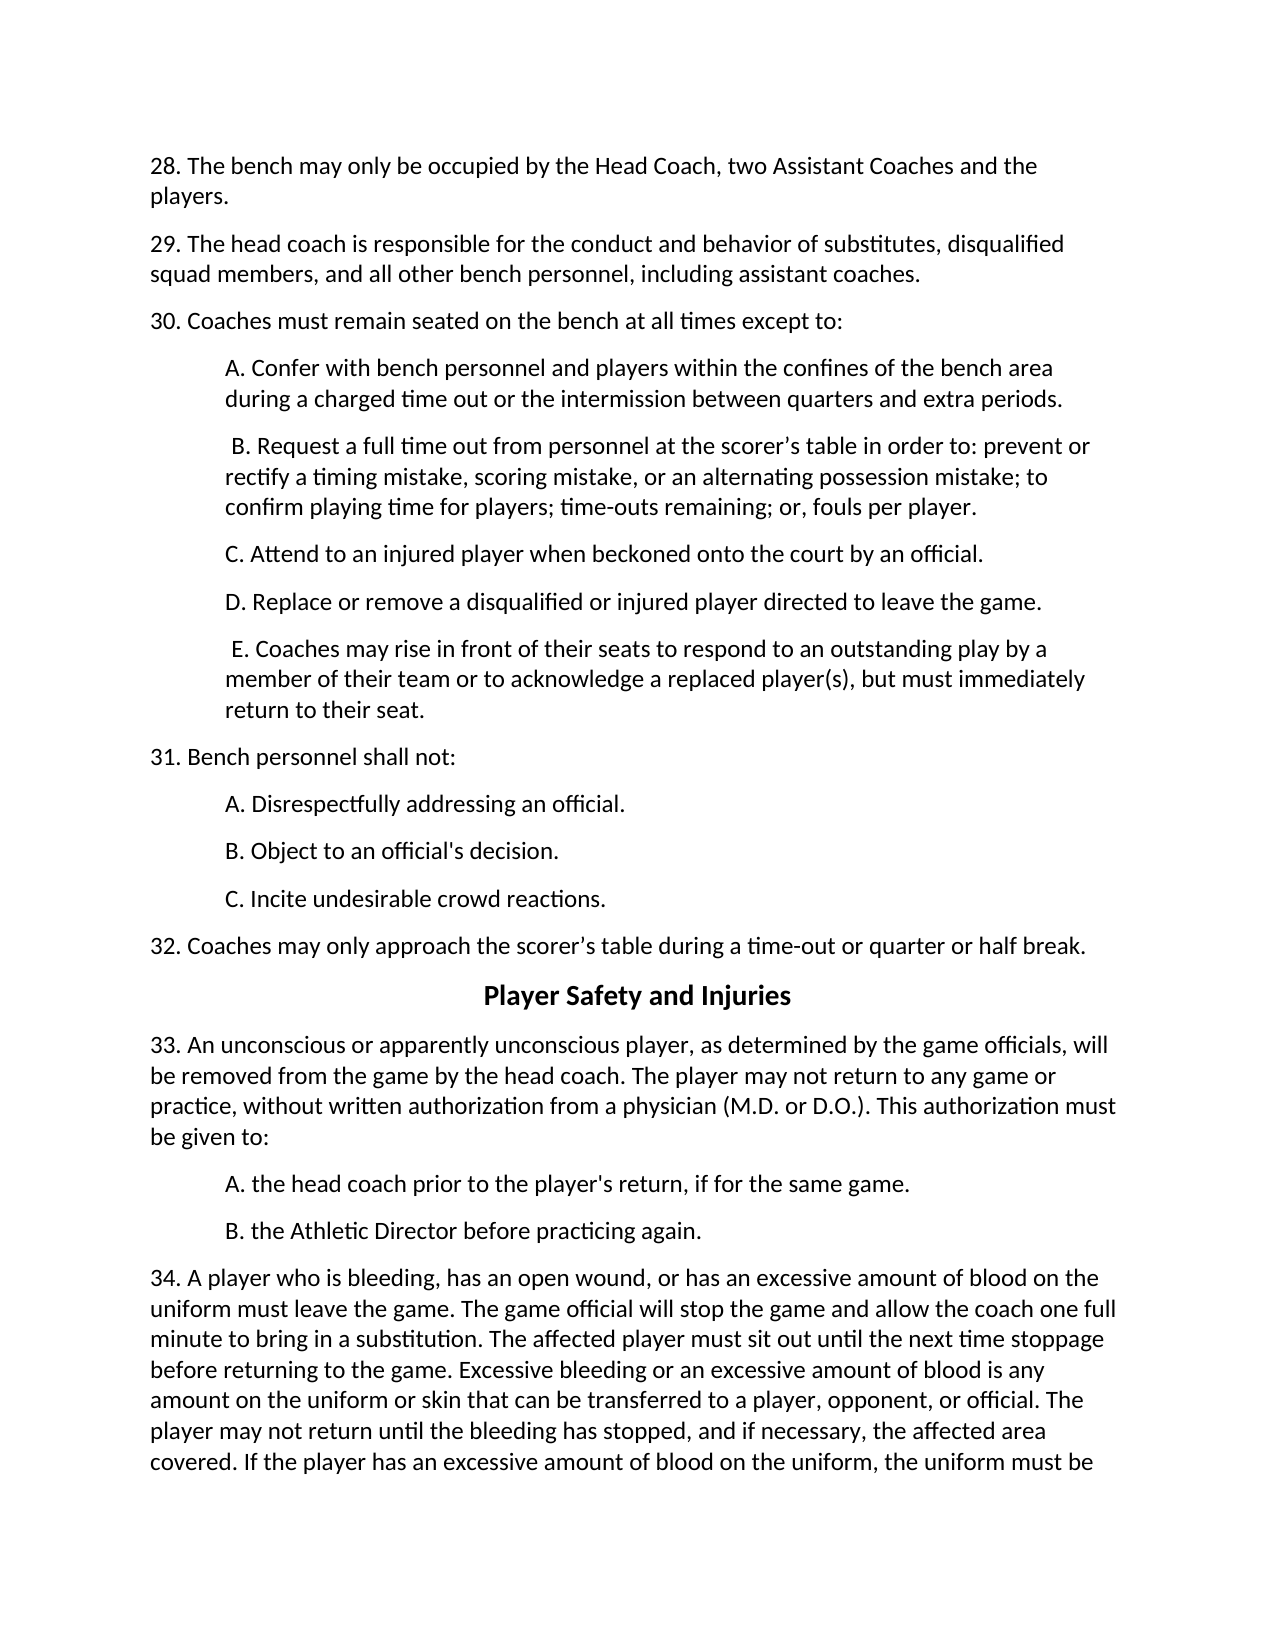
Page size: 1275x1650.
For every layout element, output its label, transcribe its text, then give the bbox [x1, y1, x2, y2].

text B. Object to an official's decision. [150, 836, 1125, 866]
text C. Attend to an injured player when beckoned onto the court by an official. [150, 538, 1125, 569]
text 31. Bench personnel shall not: [150, 741, 1125, 772]
text 28. The bench may only be occupied by the Head Coach, two Assistant Coaches and the players. [150, 150, 1125, 211]
text C. Incite undesirable crowd reactions. [150, 883, 1125, 913]
text B. the Athletic Director before practicing again. [150, 1215, 1125, 1246]
text A. Confer with bench personnel and players within the confines of the bench area during a charged time out or the intermission between quarters and extra periods. [225, 353, 1125, 414]
text 32. Coaches may only approach the scorer’s table during a time-out or quarter or half break. [150, 930, 1125, 960]
text E. Coaches may rise in front of their seats to respond to an outstanding play by a member of their team or to acknowledge a replaced player(s), but must immediately return to their seat. [225, 633, 1125, 724]
text D. Replace or remove a disqualified or injured player directed to leave the game. [150, 586, 1125, 616]
text A. Disrespectfully addressing an official. [150, 788, 1125, 819]
text Player Safety and Injuries [150, 977, 1125, 1013]
text 33. An unconscious or apparently unconscious player, as determined by the game officials, will be removed from the game by the head coach. The player may not return to any game or practice, without written authorization from a physician (M.D. or D.O.). This authorization must be given to: [150, 1029, 1125, 1151]
text 30. Coaches must remain seated on the bench at all times except to: [150, 305, 1125, 336]
text B. Request a full time out from personnel at the scorer’s table in order to: prevent or rectify a timing mistake, scoring mistake, or an alternating possession mistake; to confirm playing time for players; time-outs remaining; or, fouls per player. [225, 430, 1125, 522]
text 29. The head coach is responsible for the conduct and behavior of substitutes, disqualified squad members, and all other bench personnel, including assistant coaches. [150, 228, 1125, 289]
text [150, 1262, 1125, 1476]
text A. the head coach prior to the player's return, if for the same game. [150, 1168, 1125, 1199]
